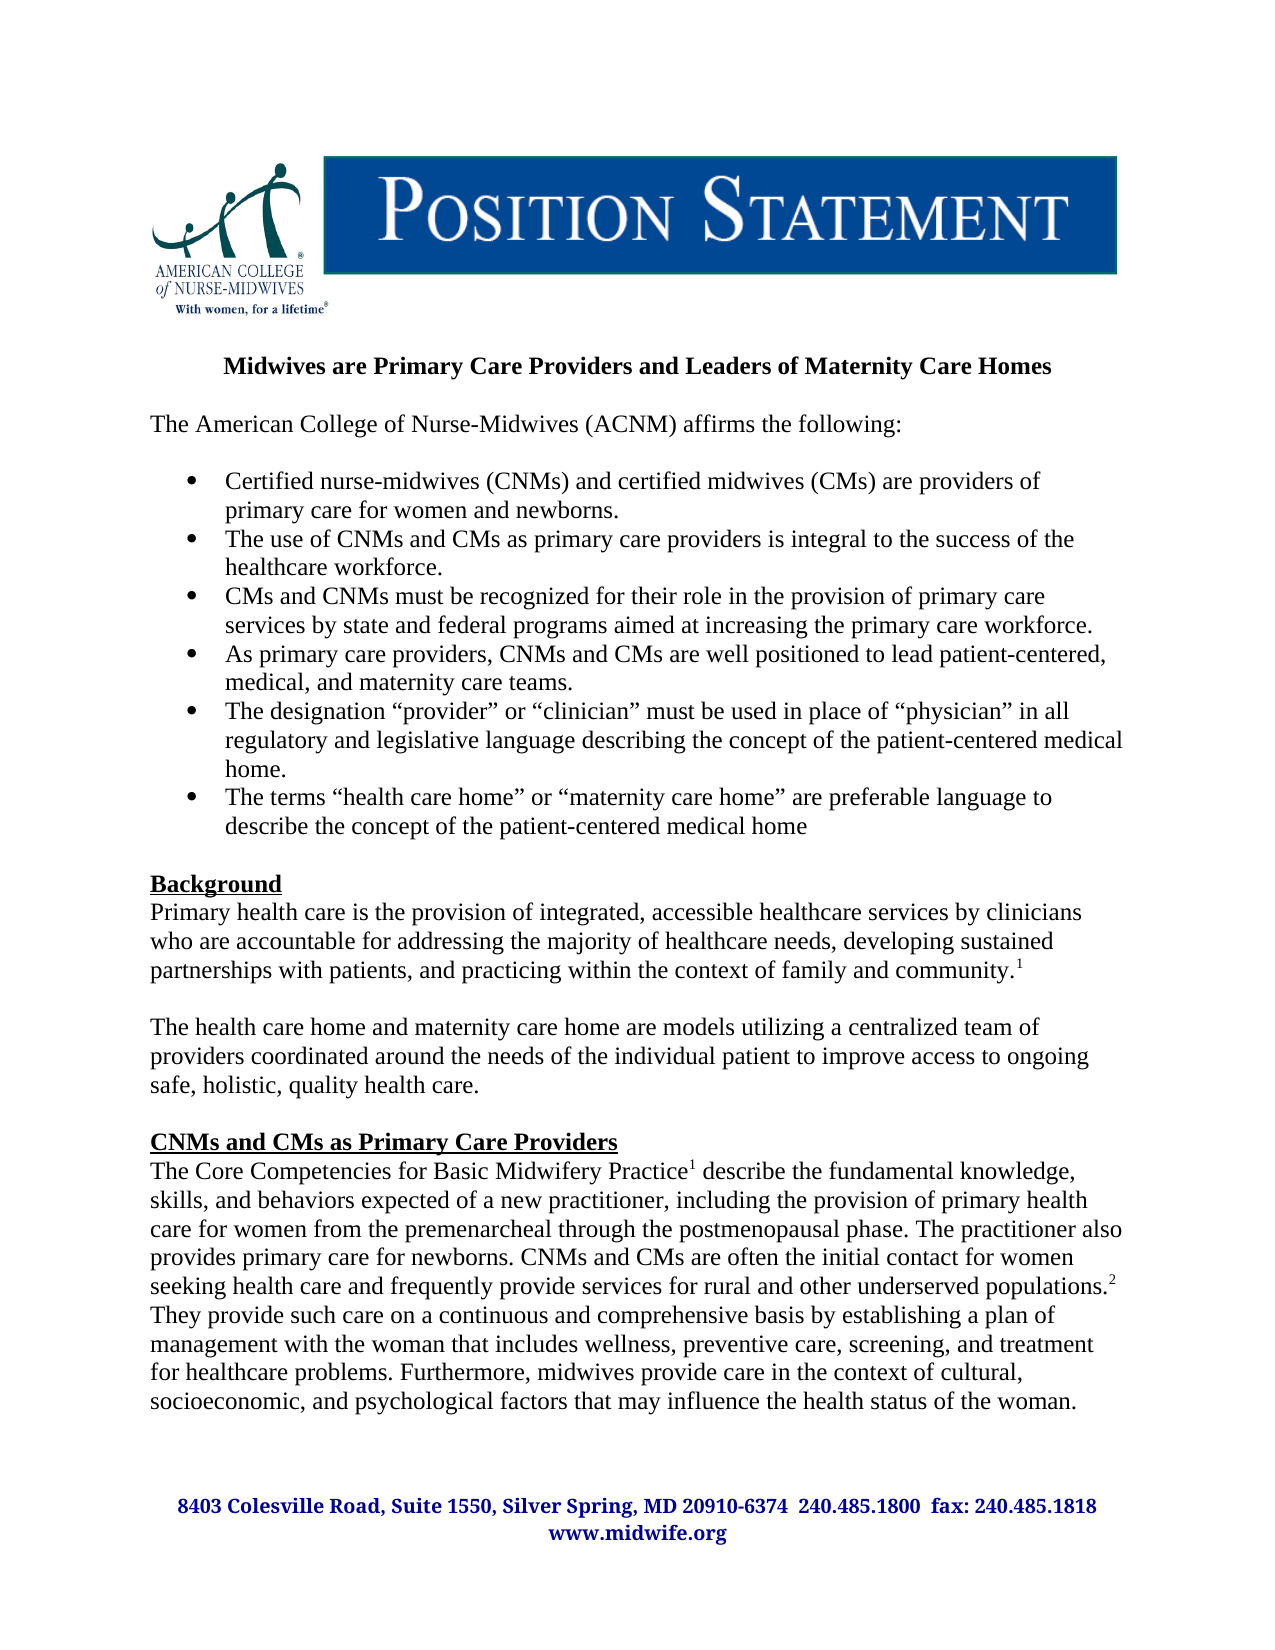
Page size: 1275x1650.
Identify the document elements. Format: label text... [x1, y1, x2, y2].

text The health care home and maternity care home are models utilizing a centralized team of providers coordinated around the needs of the individual patient to improve access to ongoing safe, holistic, quality health care. [150, 1012, 1125, 1099]
text CNMs and CMs as Primary Care Providers [150, 1127, 1125, 1156]
list CMs and CNMs must be recognized for their role in the provision of primary care services by state and federal programs aimed at increasing the primary care workforce. [187, 581, 1125, 639]
list The use of CNMs and CMs as primary care providers is integral to the success of the healthcare workforce. [187, 524, 1125, 581]
list The terms “health care home” or “maternity care home” are preferable language to describe the concept of the patient-centered medical home [187, 782, 1125, 840]
text Midwives are Primary Care Providers and Leaders of Maternity Care Homes [150, 351, 1125, 380]
text Background [150, 869, 1125, 897]
list As primary care providers, CNMs and CMs are well positioned to lead patient-centered, medical, and maternity care teams. [187, 639, 1125, 696]
list The designation “provider” or “clinician” must be used in place of “physician” in all regulatory and legislative language describing the concept of the patient-centered medical home. [187, 696, 1125, 782]
list Certified nurse-midwives (CNMs) and certified midwives (CMs) are providers of primary care for women and newborns. [187, 466, 1125, 524]
text Primary health care is the provision of integrated, accessible healthcare services by clinicians who are accountable for addressing the majority of healthcare needs, developing sustained partnerships with patients, and practicing within the context of family and community.1 [150, 897, 1125, 984]
text The Core Competencies for Basic Midwifery Practice1 describe the fundamental knowledge, skills, and behaviors expected of a new practitioner, including the provision of primary health care for women from the premenarcheal through the postmenopausal phase. The practitioner also provides primary care for newborns. CNMs and CMs are often the initial contact for women seeking health care and frequently provide services for rural and other underserved populations.2 They provide such care on a continuous and comprehensive basis by establishing a plan of management with the woman that includes wellness, preventive care, screening, and treatment for healthcare problems. Furthermore, midwives provide care in the context of cultural, socioeconomic, and psychological factors that may influence the health status of the woman. [150, 1156, 1125, 1415]
text The American College of Nurse-Midwives (ACNM) affirms the following: [150, 409, 1125, 437]
